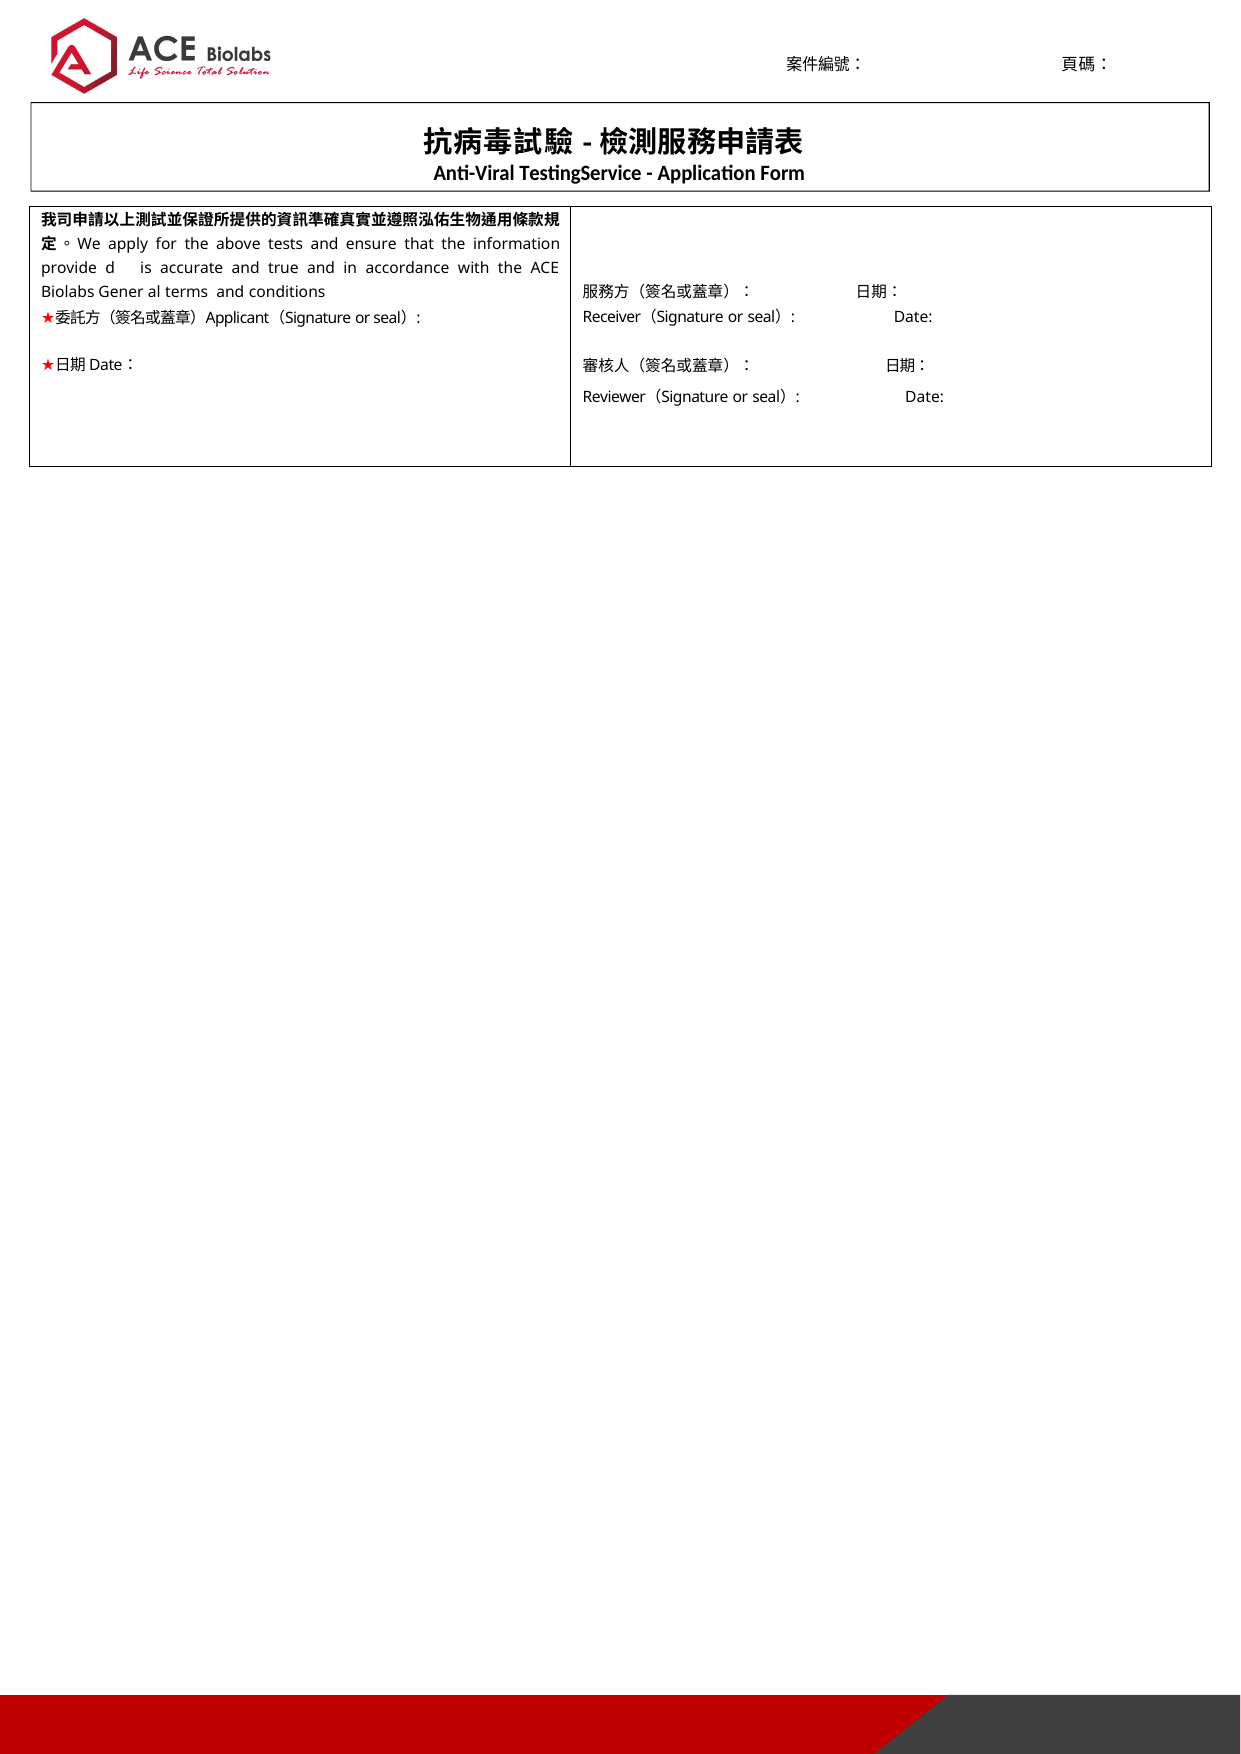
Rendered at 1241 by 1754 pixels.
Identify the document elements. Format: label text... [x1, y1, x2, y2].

table_header 我司申請以上測試並保證所提供的資訊準確真實並遵照泓佑生物通用條款規定。We apply for the above tests and ensure that the information provide d is accurate and true and in accordance with the ACE Biolabs Gener al terms and conditions ★委託方（簽名或蓋章）Applicant（Signature or seal）: ★日期 Date： [30, 207, 570, 466]
picture [50, 16, 271, 96]
table_header 服務方（簽名或蓋章）： 日期： Receiver（Signature or seal）: Date: 審核人（簽名或蓋章）： 日期： Reviewer（Signature or seal）: Date: [571, 207, 1211, 466]
